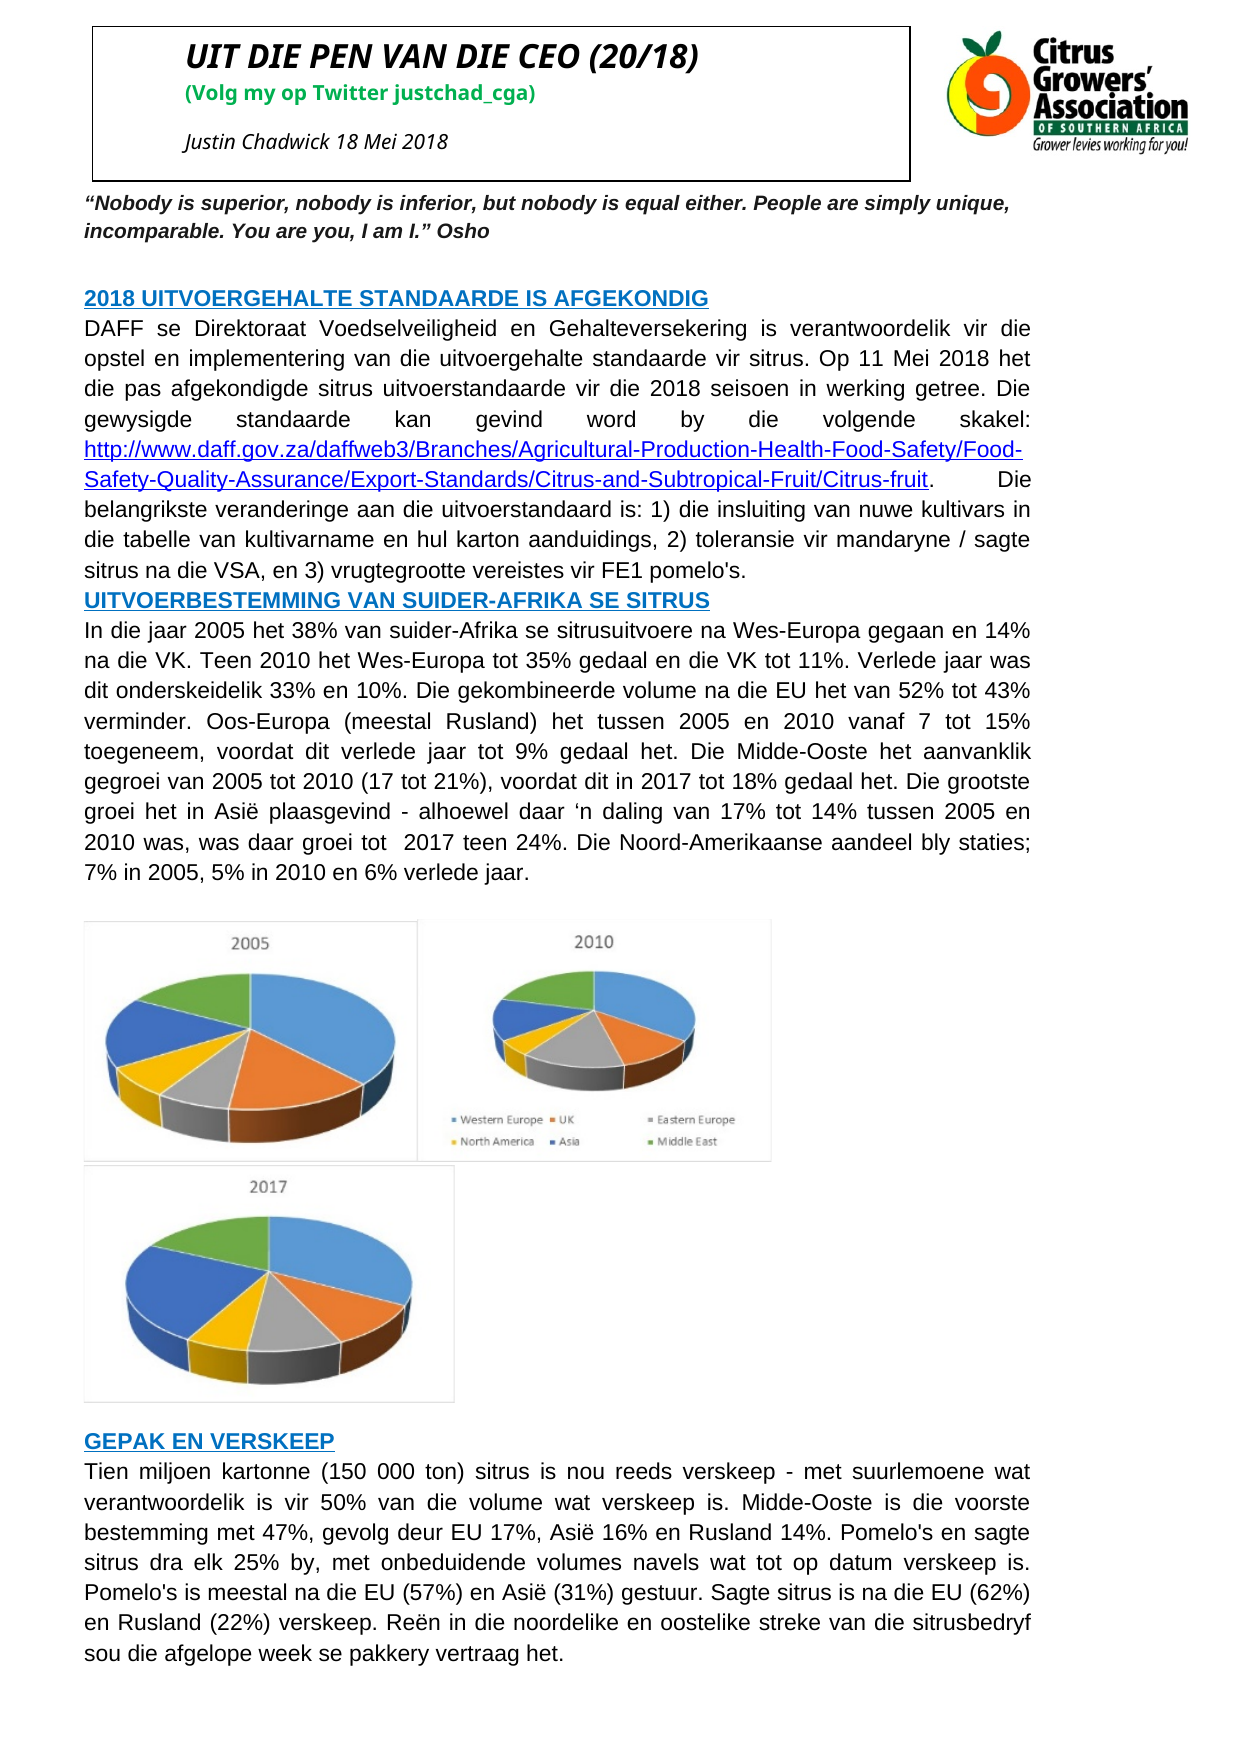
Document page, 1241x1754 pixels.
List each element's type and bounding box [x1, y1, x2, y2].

picture [943, 26, 1191, 158]
picture [83, 919, 772, 1162]
picture [83, 1165, 455, 1403]
table_header [73, 24, 1043, 1701]
